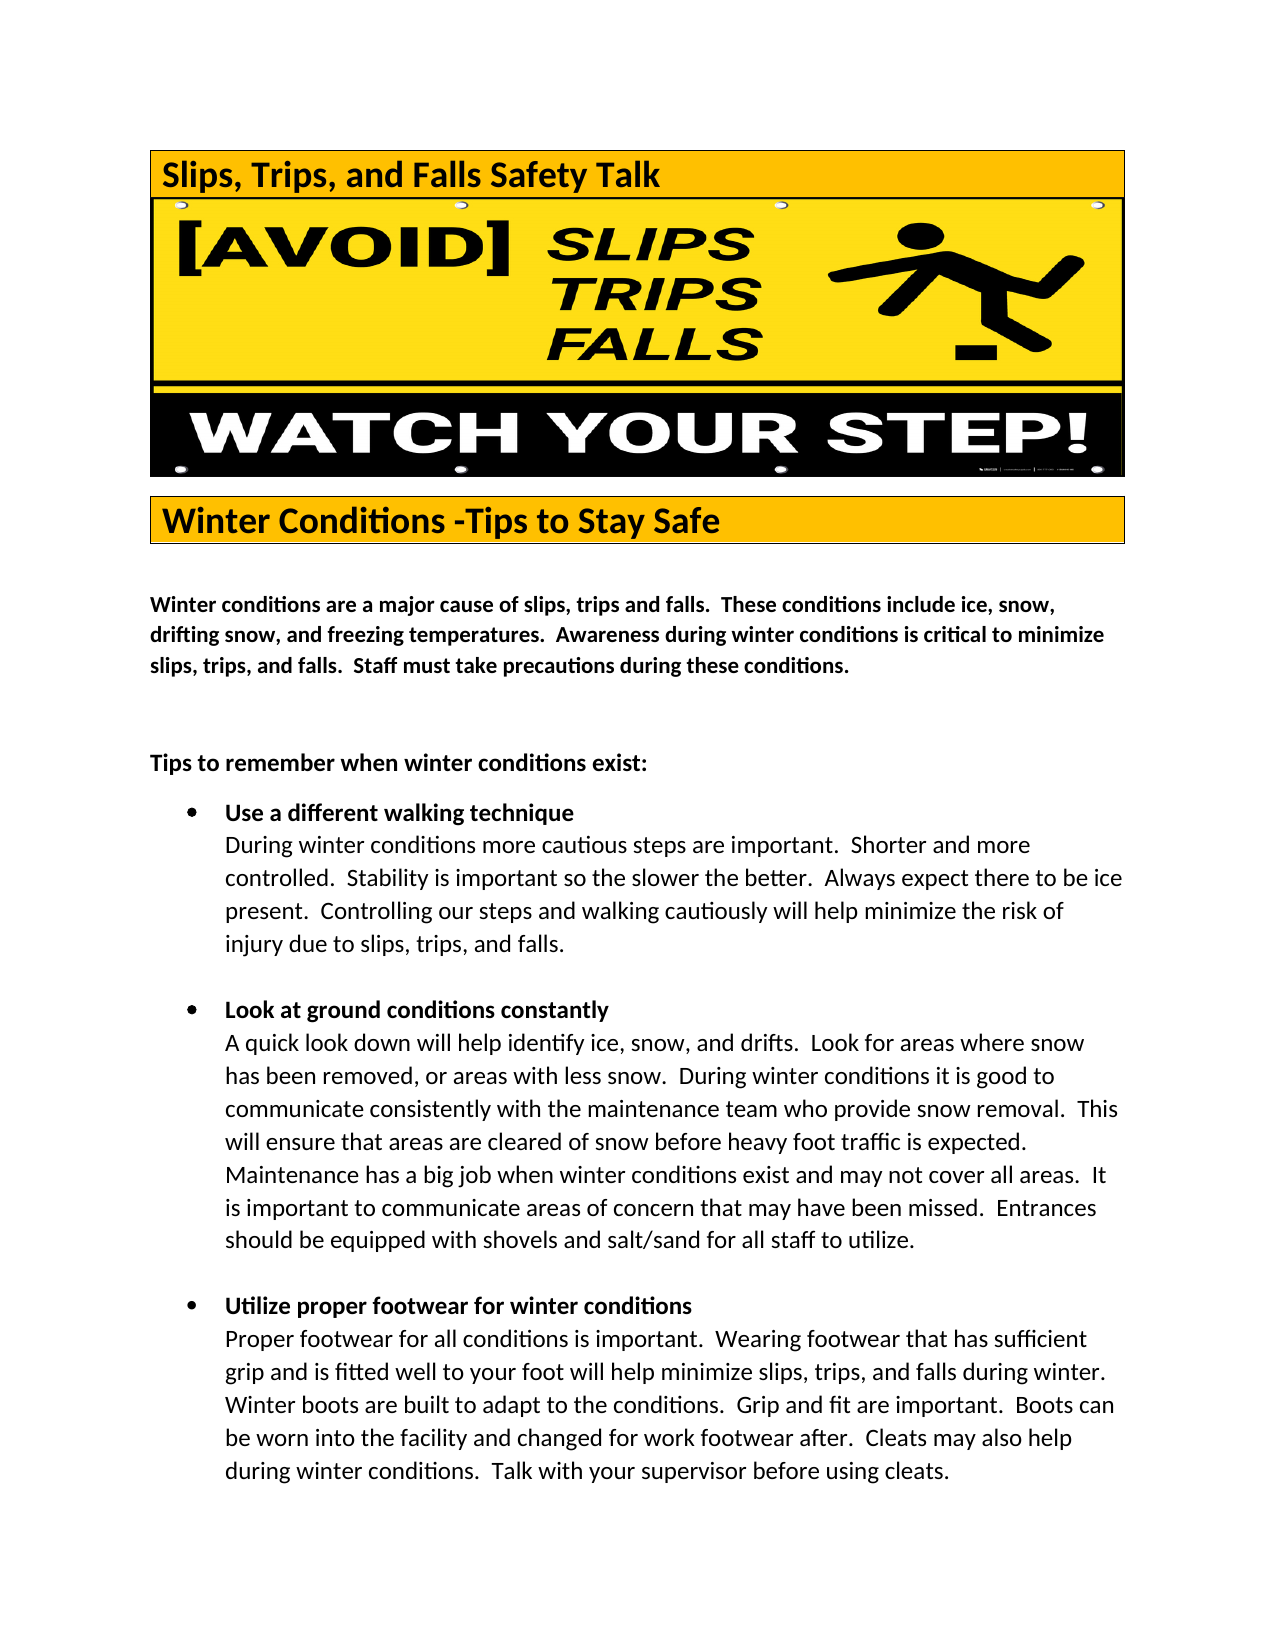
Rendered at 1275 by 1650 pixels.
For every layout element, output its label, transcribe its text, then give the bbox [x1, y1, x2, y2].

list Utilize proper footwear for winter conditions [187, 1291, 1125, 1321]
table_header Slips, Trips, and Falls Safety Talk [151, 151, 1124, 197]
table_header Winter Conditions -Tips to Stay Safe [151, 497, 1124, 542]
list Look at ground conditions constantly [187, 994, 1125, 1025]
text Tips to remember when winter conditions exist: [150, 747, 1125, 778]
list Proper footwear for all conditions is important. Wearing footwear that has sufficient grip and is fitted well to your foot will help minimize slips, trips, and falls during winter. Winter boots are built to adapt to the conditions. Grip and fit are important. Boots can be worn into the facility and changed for work footwear after. Cleats may also help during winter conditions. Talk with your supervisor before using cleats. [225, 1323, 1125, 1486]
list Use a different walking technique [187, 797, 1125, 827]
picture [150, 197, 1125, 477]
list A quick look down will help identify ice, snow, and drifts. Look for areas where snow has been removed, or areas with less snow. During winter conditions it is good to communicate consistently with the maintenance team who provide snow removal. This will ensure that areas are cleared of snow before heavy foot traffic is expected. Maintenance has a big job when winter conditions exist and may not cover all areas. It is important to communicate areas of concern that may have been missed. Entrances should be equipped with shovels and salt/sand for all staff to utilize. [225, 1027, 1125, 1255]
text Winter conditions are a major cause of slips, trips and falls. These conditions include ice, snow, drifting snow, and freezing temperatures. Awareness during winter conditions is critical to minimize slips, trips, and falls. Staff must take precautions during these conditions. [150, 590, 1125, 679]
list During winter conditions more cautious steps are important. Shorter and more controlled. Stability is important so the slower the better. Always expect there to be ice present. Controlling our steps and walking cautiously will help minimize the risk of injury due to slips, trips, and falls. [225, 830, 1125, 959]
